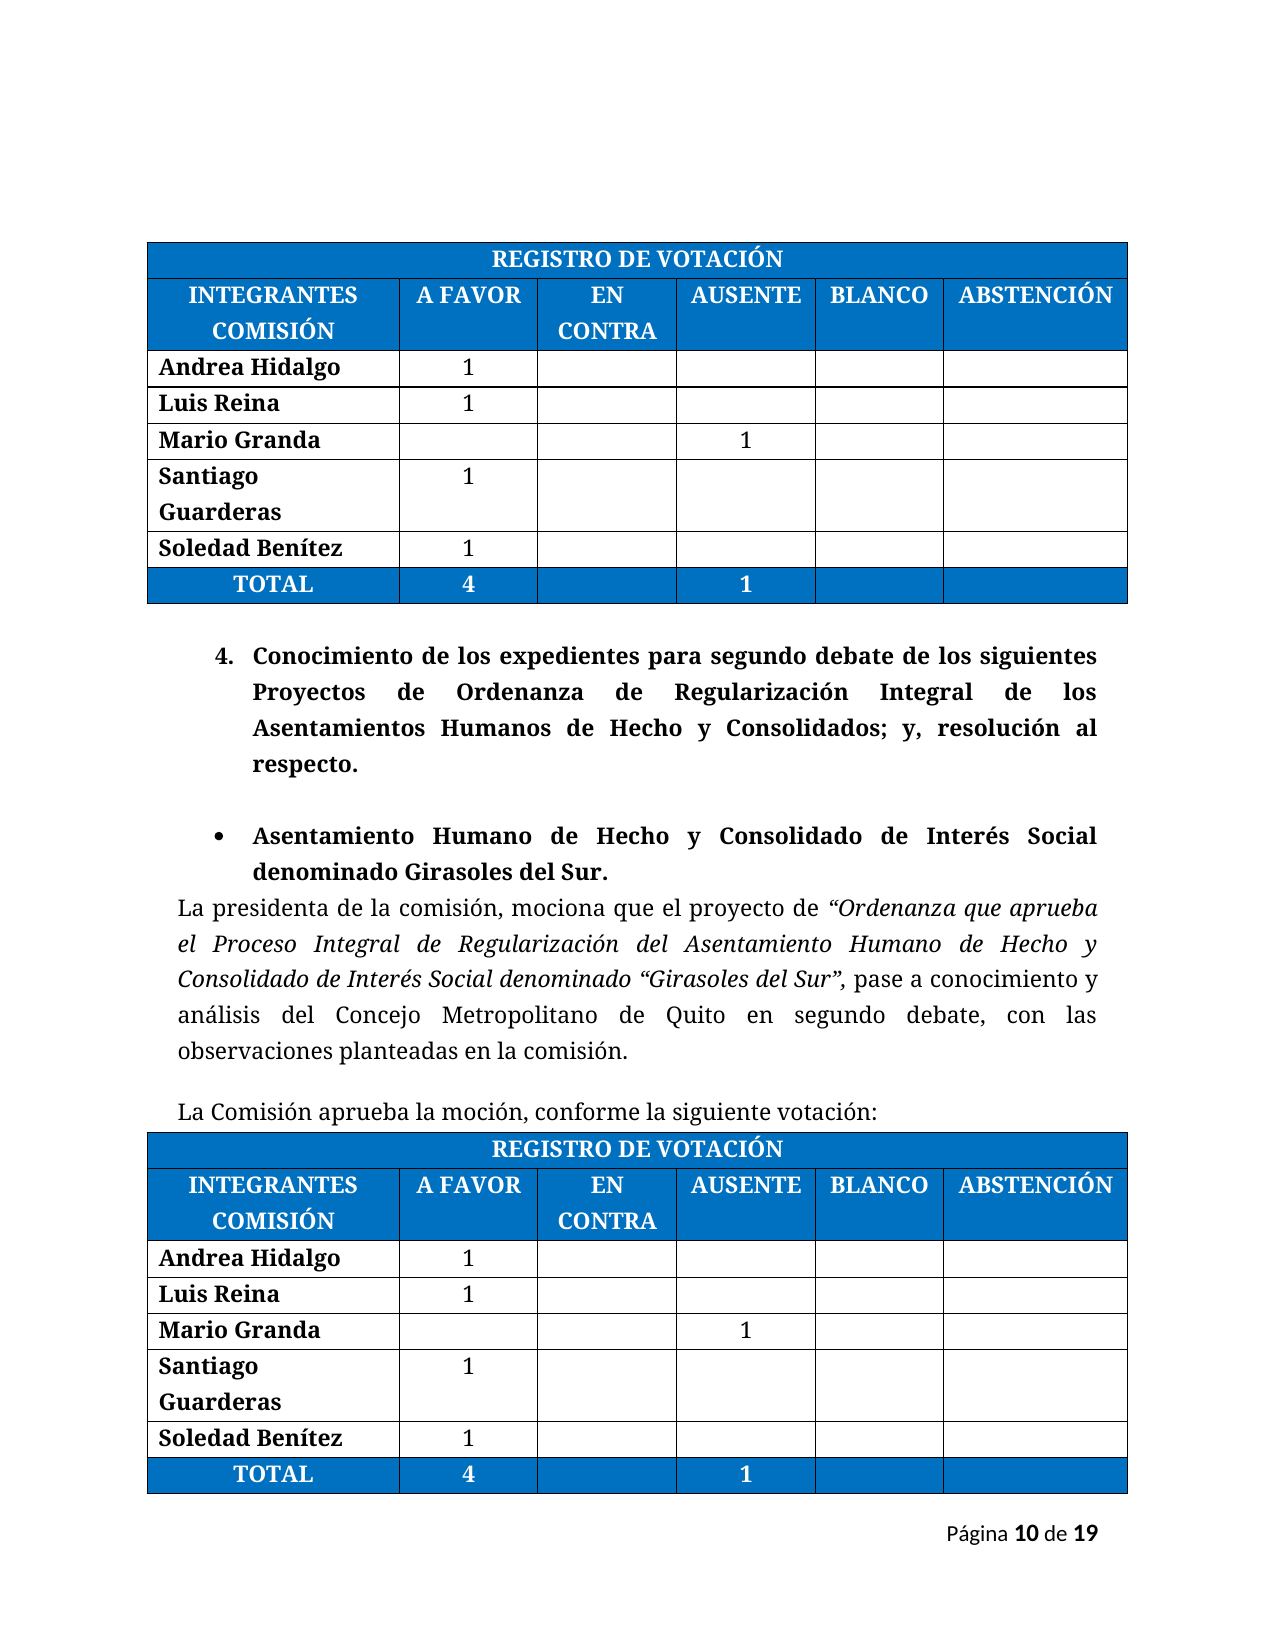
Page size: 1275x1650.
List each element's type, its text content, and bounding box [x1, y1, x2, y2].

table_cell [944, 351, 1127, 386]
table_cell [944, 1458, 1127, 1493]
table_cell [944, 1350, 1127, 1421]
subtitle La presidenta de la comisión, mociona que el proyecto de “Ordenanza que aprueba el Proceso Integral de Regularización del Asentamiento Humano de Hecho y Consolidado de Interés Social denominado “Girasoles del Sur”, pase a conocimiento y análisis del Concejo Metropolitano de Quito en segundo debate, con las observaciones planteadas en la comisión. [177, 892, 1098, 1067]
table_cell Luis Reina [148, 388, 399, 422]
table_cell A FAVOR [400, 279, 537, 350]
table_cell [538, 1278, 676, 1313]
table_header REGISTRO DE VOTACIÓN [148, 1133, 1127, 1168]
table_cell 1 [400, 460, 537, 531]
table_cell [944, 424, 1127, 459]
table_cell Soledad Benítez [148, 532, 399, 567]
table_cell [944, 532, 1127, 567]
table_cell [538, 568, 676, 603]
table_cell [538, 1422, 676, 1457]
table_cell [538, 460, 676, 531]
table_cell [677, 1241, 815, 1277]
table_cell INTEGRANTES COMISIÓN [148, 1169, 399, 1240]
table_cell [816, 424, 943, 459]
table_cell 4 [400, 568, 537, 603]
table_cell 1 [677, 424, 815, 459]
table_cell [677, 532, 815, 567]
table_cell BLANCO [816, 1169, 943, 1240]
table_cell [816, 1458, 943, 1493]
table_cell [677, 1278, 815, 1313]
table_cell 1 [677, 1314, 815, 1349]
table_cell [677, 460, 815, 531]
table_cell [944, 1278, 1127, 1313]
table_cell [400, 424, 537, 459]
list Conocimiento de los expedientes para segundo debate de los siguientes Proyectos de Ordenanza de Regularización Integral de los Asentamientos Humanos de Hecho y Consolidados; y, resolución al respecto. [215, 640, 1098, 779]
table_cell 1 [677, 568, 815, 603]
table_cell [816, 460, 943, 531]
table_cell [944, 460, 1127, 531]
table_cell Mario Granda [148, 424, 399, 459]
table_cell [677, 1350, 815, 1421]
table_cell TOTAL [148, 1458, 399, 1493]
table_cell 1 [400, 351, 537, 386]
table_cell AUSENTE [677, 1169, 815, 1240]
table_cell [944, 1422, 1127, 1457]
table_cell [944, 388, 1127, 422]
table_cell [538, 532, 676, 567]
table_cell 1 [400, 1350, 537, 1421]
table_cell [538, 1241, 676, 1277]
table_cell Santiago Guarderas [148, 1350, 399, 1421]
table_cell TOTAL [148, 568, 399, 603]
table_cell [538, 388, 676, 422]
table_cell [816, 1278, 943, 1313]
table_cell [677, 388, 815, 422]
table_cell [538, 424, 676, 459]
table_cell Luis Reina [148, 1278, 399, 1313]
table_cell [944, 568, 1127, 603]
table_cell [538, 351, 676, 386]
table_cell [944, 1314, 1127, 1349]
list Asentamiento Humano de Hecho y Consolidado de Interés Social denominado Girasoles del Sur. [215, 820, 1098, 887]
table_cell EN CONTRA [538, 1169, 676, 1240]
table_cell Soledad Benítez [148, 1422, 399, 1457]
table_cell [677, 1422, 815, 1457]
text La Comisión aprueba la moción, conforme la siguiente votación: [177, 1096, 1098, 1127]
table_cell 1 [400, 1241, 537, 1277]
table_cell INTEGRANTES COMISIÓN [148, 279, 399, 350]
table_cell Mario Granda [148, 1314, 399, 1349]
table_cell [944, 1241, 1127, 1277]
table_cell [816, 388, 943, 422]
table_cell [677, 351, 815, 386]
table_cell [538, 1350, 676, 1421]
table_cell 1 [677, 1458, 815, 1493]
table_cell [538, 1458, 676, 1493]
table_cell 4 [400, 1458, 537, 1493]
table_cell [816, 1314, 943, 1349]
table_cell [400, 1314, 537, 1349]
table_cell [816, 1241, 943, 1277]
table_cell [816, 532, 943, 567]
table_cell [816, 1422, 943, 1457]
table_cell Andrea Hidalgo [148, 351, 399, 386]
table_cell A FAVOR [400, 1169, 537, 1240]
table_cell ABSTENCIÓN [944, 1169, 1127, 1240]
table_cell Santiago Guarderas [148, 460, 399, 531]
table_cell 1 [400, 388, 537, 422]
table_cell BLANCO [816, 279, 943, 350]
table_cell ABSTENCIÓN [944, 279, 1127, 350]
table_cell 1 [400, 532, 537, 567]
table_cell EN CONTRA [538, 279, 676, 350]
table_cell AUSENTE [677, 279, 815, 350]
table_cell [816, 568, 943, 603]
table_header REGISTRO DE VOTACIÓN [148, 243, 1127, 278]
table_cell [816, 1350, 943, 1421]
table_cell [538, 1314, 676, 1349]
table_cell 1 [400, 1422, 537, 1457]
table_cell Andrea Hidalgo [148, 1241, 399, 1277]
table_cell [816, 351, 943, 386]
table_cell 1 [400, 1278, 537, 1313]
